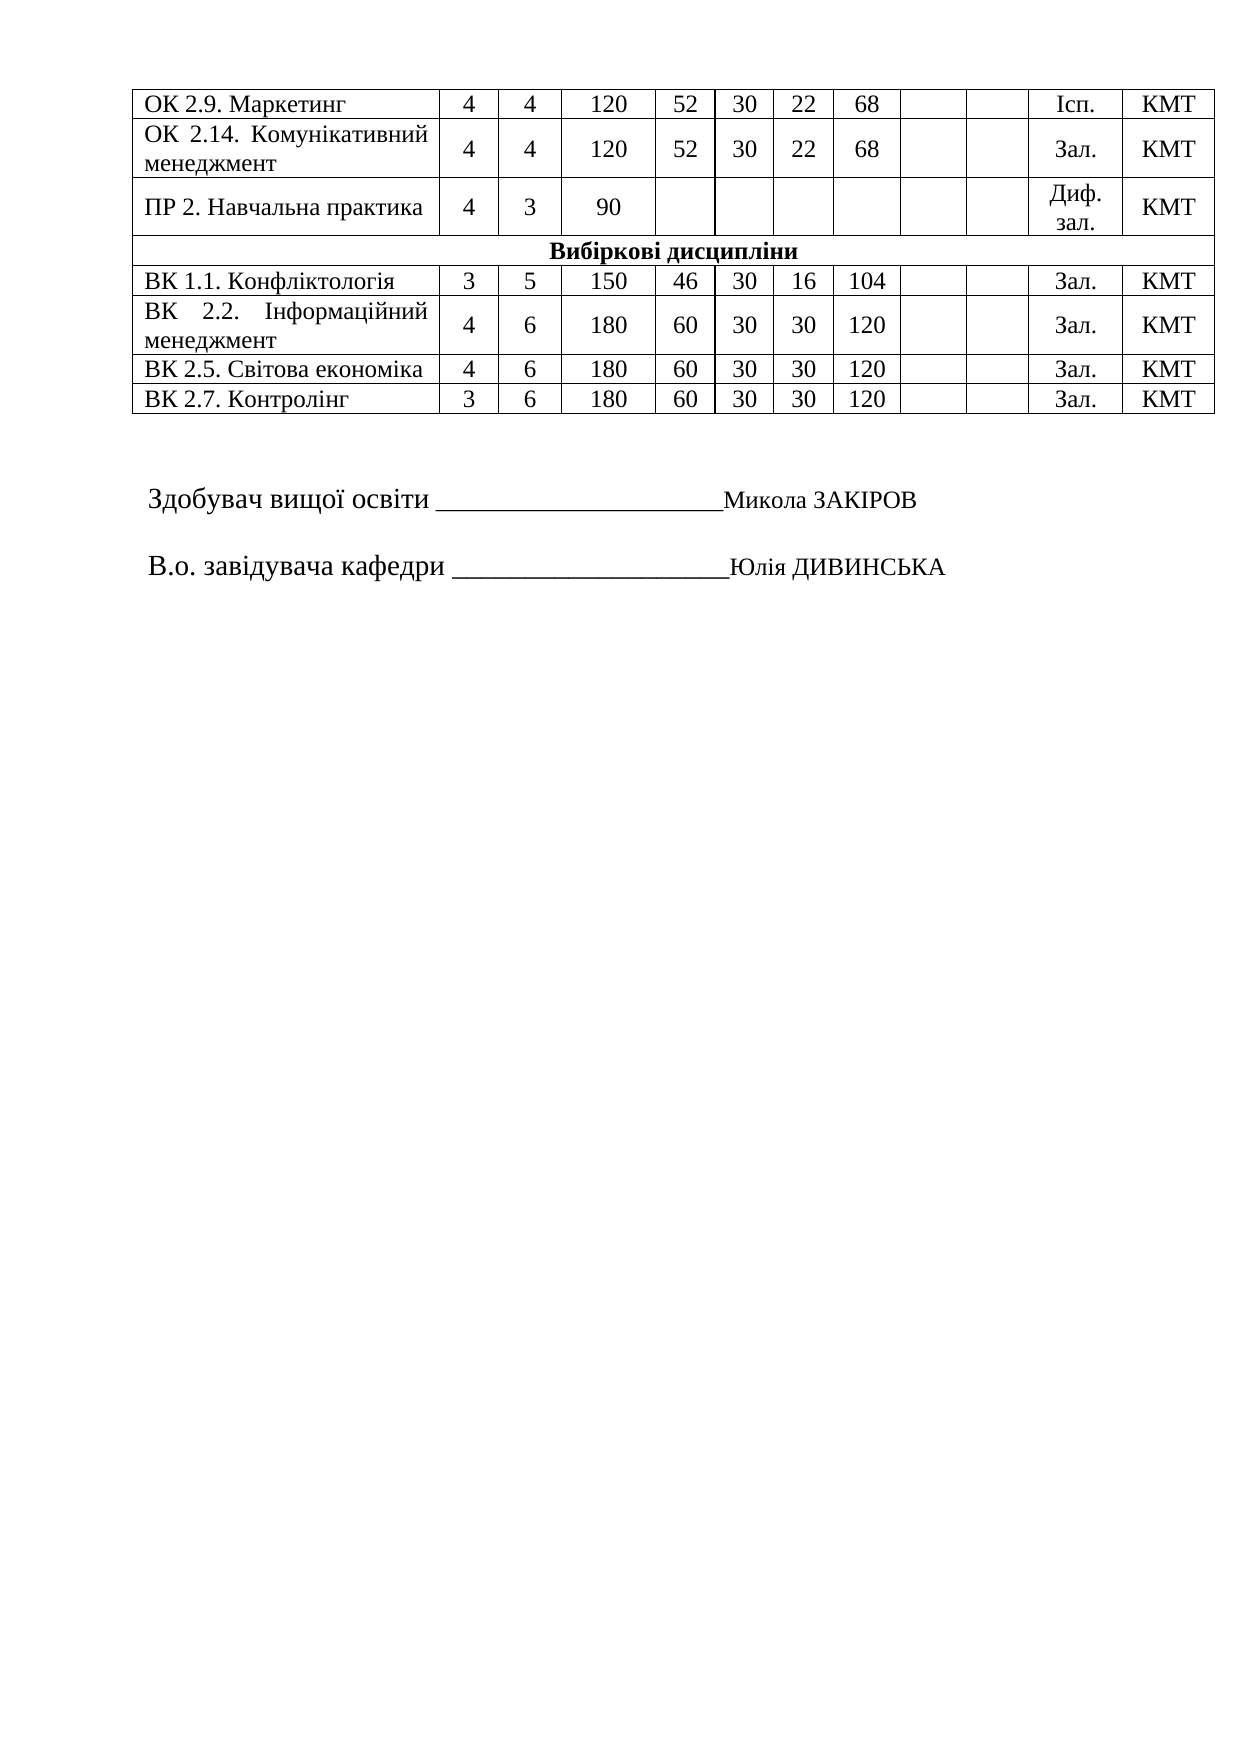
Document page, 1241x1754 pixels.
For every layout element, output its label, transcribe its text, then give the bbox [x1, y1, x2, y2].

table_cell [967, 355, 1028, 383]
table_cell [901, 119, 966, 177]
table_cell Зал. [1029, 384, 1122, 413]
table_cell 120 [562, 90, 655, 118]
table_cell 5 [499, 266, 561, 295]
table_cell 30 [716, 384, 773, 413]
table_cell [901, 178, 966, 235]
table_cell 3 [499, 178, 561, 235]
table_cell 104 [834, 266, 900, 295]
table_cell 30 [774, 384, 833, 413]
table_cell 30 [774, 355, 833, 383]
table_cell 6 [499, 355, 561, 383]
table_cell КМТ [1123, 119, 1214, 177]
table_cell 120 [562, 119, 655, 177]
table_cell Зал. [1029, 266, 1122, 295]
table_cell 30 [716, 119, 773, 177]
table_cell Зал. [1029, 119, 1122, 177]
table_cell ОК 2.14. Комунікативний менеджмент [133, 119, 439, 177]
table_cell 30 [716, 266, 773, 295]
table_cell [901, 384, 966, 413]
table_cell 52 [656, 119, 714, 177]
text В.о. завідувача кафедри ___________________Юлія ДИВИНСЬКА [148, 548, 1152, 582]
table_cell КМТ [1123, 178, 1214, 235]
table_cell 90 [562, 178, 655, 235]
table_cell [656, 178, 714, 235]
table_cell 30 [716, 296, 773, 353]
table_cell [967, 296, 1028, 353]
table_cell 4 [440, 119, 498, 177]
table_cell 150 [562, 266, 655, 295]
table_cell 68 [834, 90, 900, 118]
table_cell 4 [440, 90, 498, 118]
table_cell [967, 90, 1028, 118]
table_cell ОК 2.9. Маркетинг [133, 90, 439, 118]
table_cell 30 [774, 296, 833, 353]
table_cell [901, 355, 966, 383]
table_cell [716, 178, 773, 235]
table_cell Зал. [1029, 296, 1122, 353]
table_cell 30 [716, 90, 773, 118]
table_cell 4 [440, 355, 498, 383]
table_cell ВК 1.1. Конфліктологія [133, 266, 439, 295]
table_cell [901, 296, 966, 353]
table_cell КМТ [1123, 355, 1214, 383]
table_cell [901, 90, 966, 118]
table_cell Вибіркові дисципліни [133, 236, 1214, 265]
table_cell Ісп. [1029, 90, 1122, 118]
table_cell КМТ [1123, 266, 1214, 295]
table_cell [834, 178, 900, 235]
table_cell [967, 266, 1028, 295]
table_cell 46 [656, 266, 714, 295]
table_cell 120 [834, 355, 900, 383]
table_cell [901, 266, 966, 295]
table_cell КМТ [1123, 90, 1214, 118]
table_cell 180 [562, 384, 655, 413]
table_cell 60 [656, 355, 714, 383]
table_cell КМТ [1123, 384, 1214, 413]
table_cell 180 [562, 296, 655, 353]
table_cell Зал. [1029, 355, 1122, 383]
table_cell 4 [440, 296, 498, 353]
table_cell ВК 2.7. Контролінг [133, 384, 439, 413]
table_cell 4 [499, 90, 561, 118]
table_cell 180 [562, 355, 655, 383]
table_cell 6 [499, 384, 561, 413]
table_cell 3 [440, 266, 498, 295]
table_cell 120 [834, 296, 900, 353]
table_cell 4 [440, 178, 498, 235]
table_cell Диф. зал. [1029, 178, 1122, 235]
table_cell [967, 178, 1028, 235]
table_cell ВК 2.2. Інформаційний менеджмент [133, 296, 439, 353]
table_cell КМТ [1123, 296, 1214, 353]
table_cell 4 [499, 119, 561, 177]
table_cell 22 [774, 90, 833, 118]
table_cell 68 [834, 119, 900, 177]
table_cell 16 [774, 266, 833, 295]
table_cell ВК 2.5. Світова економіка [133, 355, 439, 383]
table_cell 6 [499, 296, 561, 353]
table_cell 60 [656, 384, 714, 413]
table_cell 22 [774, 119, 833, 177]
table_cell ПР 2. Навчальна практика [133, 178, 439, 235]
table_cell 30 [716, 355, 773, 383]
table_cell [967, 119, 1028, 177]
table_cell [967, 384, 1028, 413]
table_cell 60 [656, 296, 714, 353]
table_cell 52 [656, 90, 714, 118]
table_cell 3 [440, 384, 498, 413]
table_cell [774, 178, 833, 235]
table_cell 120 [834, 384, 900, 413]
text Здобувач вищої освіти _______________________Микола ЗАКІРОВ [148, 481, 1152, 515]
